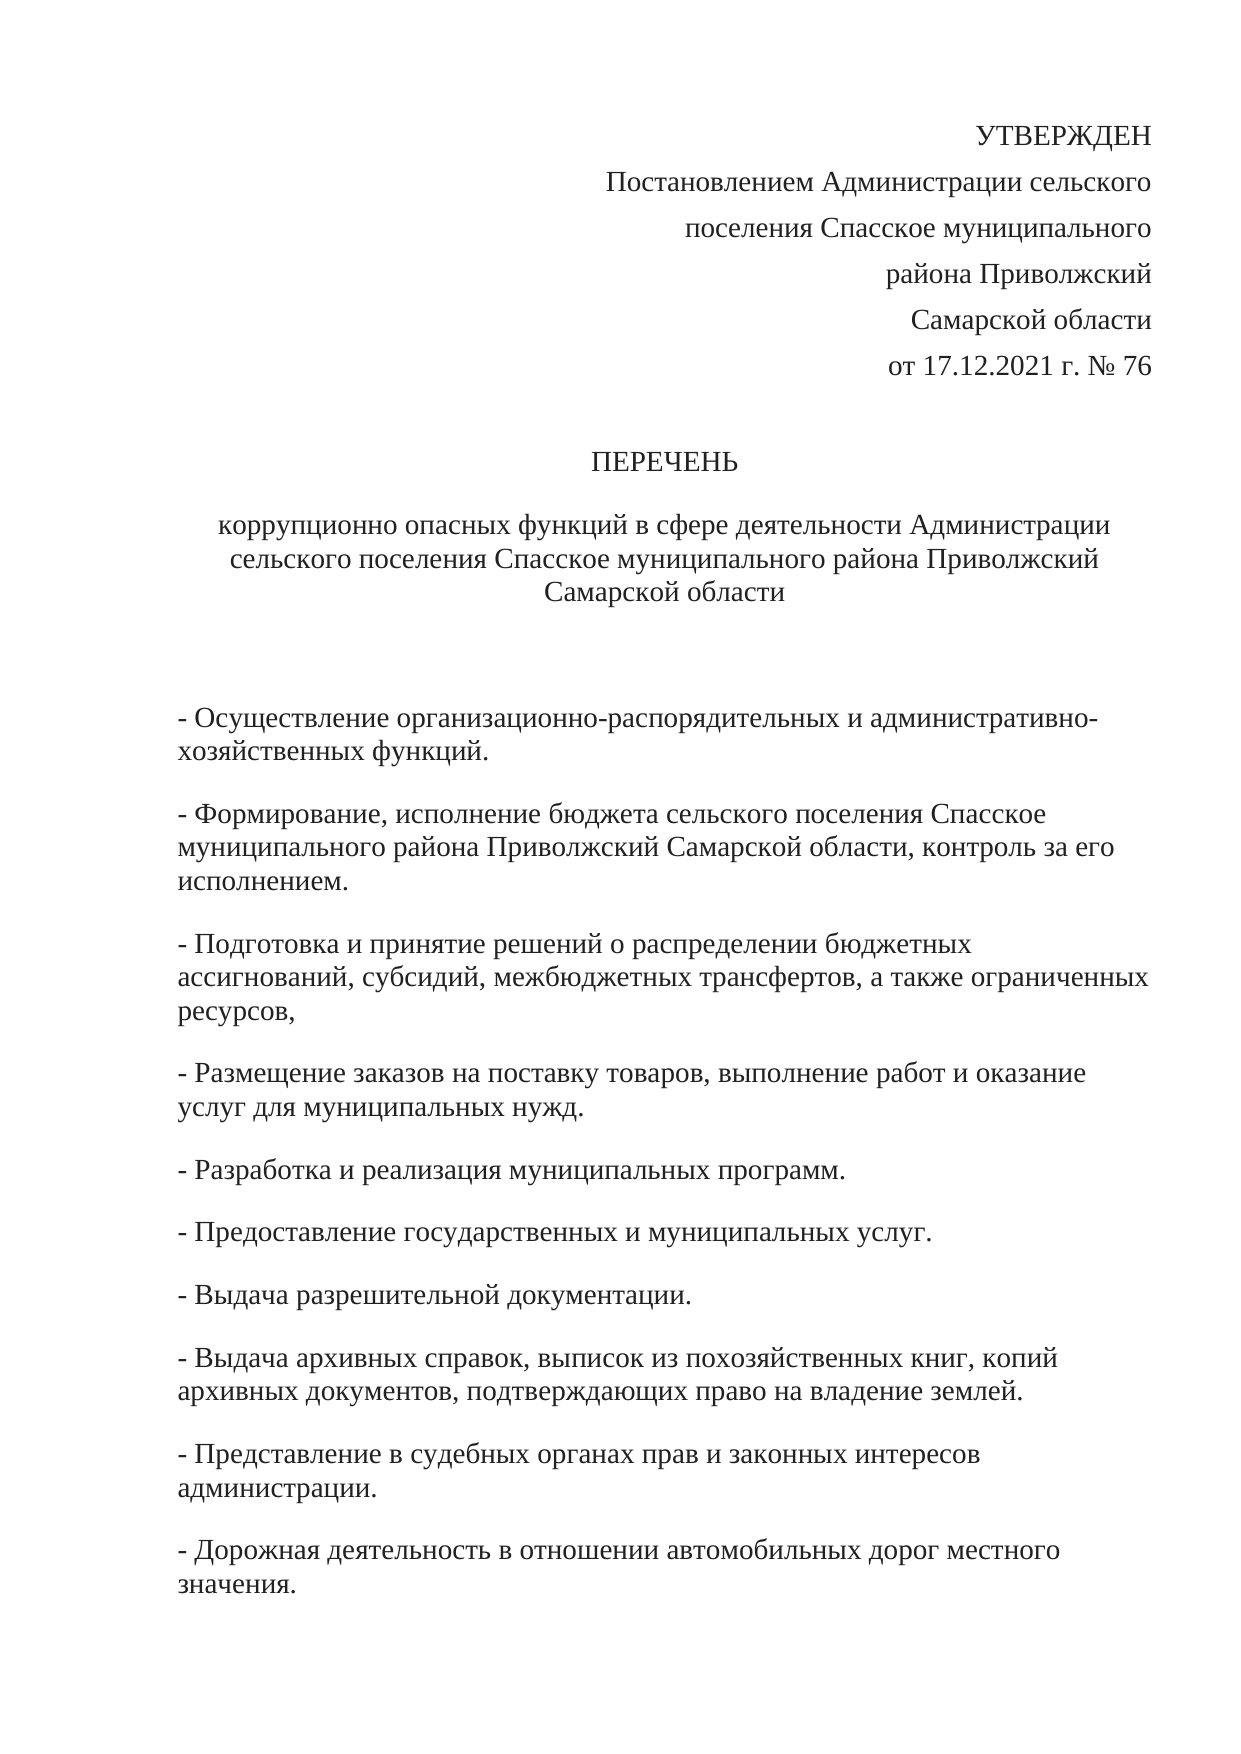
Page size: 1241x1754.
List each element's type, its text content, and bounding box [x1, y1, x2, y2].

text ПЕРЕЧЕНЬ [177, 444, 1152, 478]
text - Представление в судебных органах прав и законных интересов администрации. [177, 1436, 1152, 1503]
text - Осуществление организационно-распорядительных и административно-хозяйственных функций. [177, 700, 1152, 767]
text коррупционно опасных функций в сфере деятельности Администрации сельского поселения Спасское муниципального района Приволжский Самарской области [177, 507, 1152, 608]
text - Формирование, исполнение бюджета сельского поселения Спасское муниципального района Приволжский Самарской области, контроль за его исполнением. [177, 796, 1152, 897]
text - Подготовка и принятие решений о распределении бюджетных ассигнований, субсидий, межбюджетных трансфертов, а также ограниченных ресурсов, [177, 926, 1152, 1026]
text поселения Спасское муниципального [177, 210, 1152, 244]
text - Предоставление государственных и муниципальных услуг. [177, 1214, 1152, 1248]
text - Разработка и реализация муниципальных программ. [177, 1152, 1152, 1185]
text района Приволжский [177, 256, 1152, 290]
text от 17.12.2021 г. № 76 [177, 348, 1152, 382]
text УТВЕРЖДЕН [177, 118, 1152, 152]
text - Выдача разрешительной документации. [177, 1277, 1152, 1311]
text - Размещение заказов на поставку товаров, выполнение работ и оказание услуг для муниципальных нужд. [177, 1056, 1152, 1123]
text Постановлением Администрации сельского [177, 164, 1152, 198]
text - Выдача архивных справок, выписок из похозяйственных книг, копий архивных документов, подтверждающих право на владение землей. [177, 1340, 1152, 1407]
text - Дорожная деятельность в отношении автомобильных дорог местного значения. [177, 1532, 1152, 1599]
text Самарской области [177, 302, 1152, 336]
